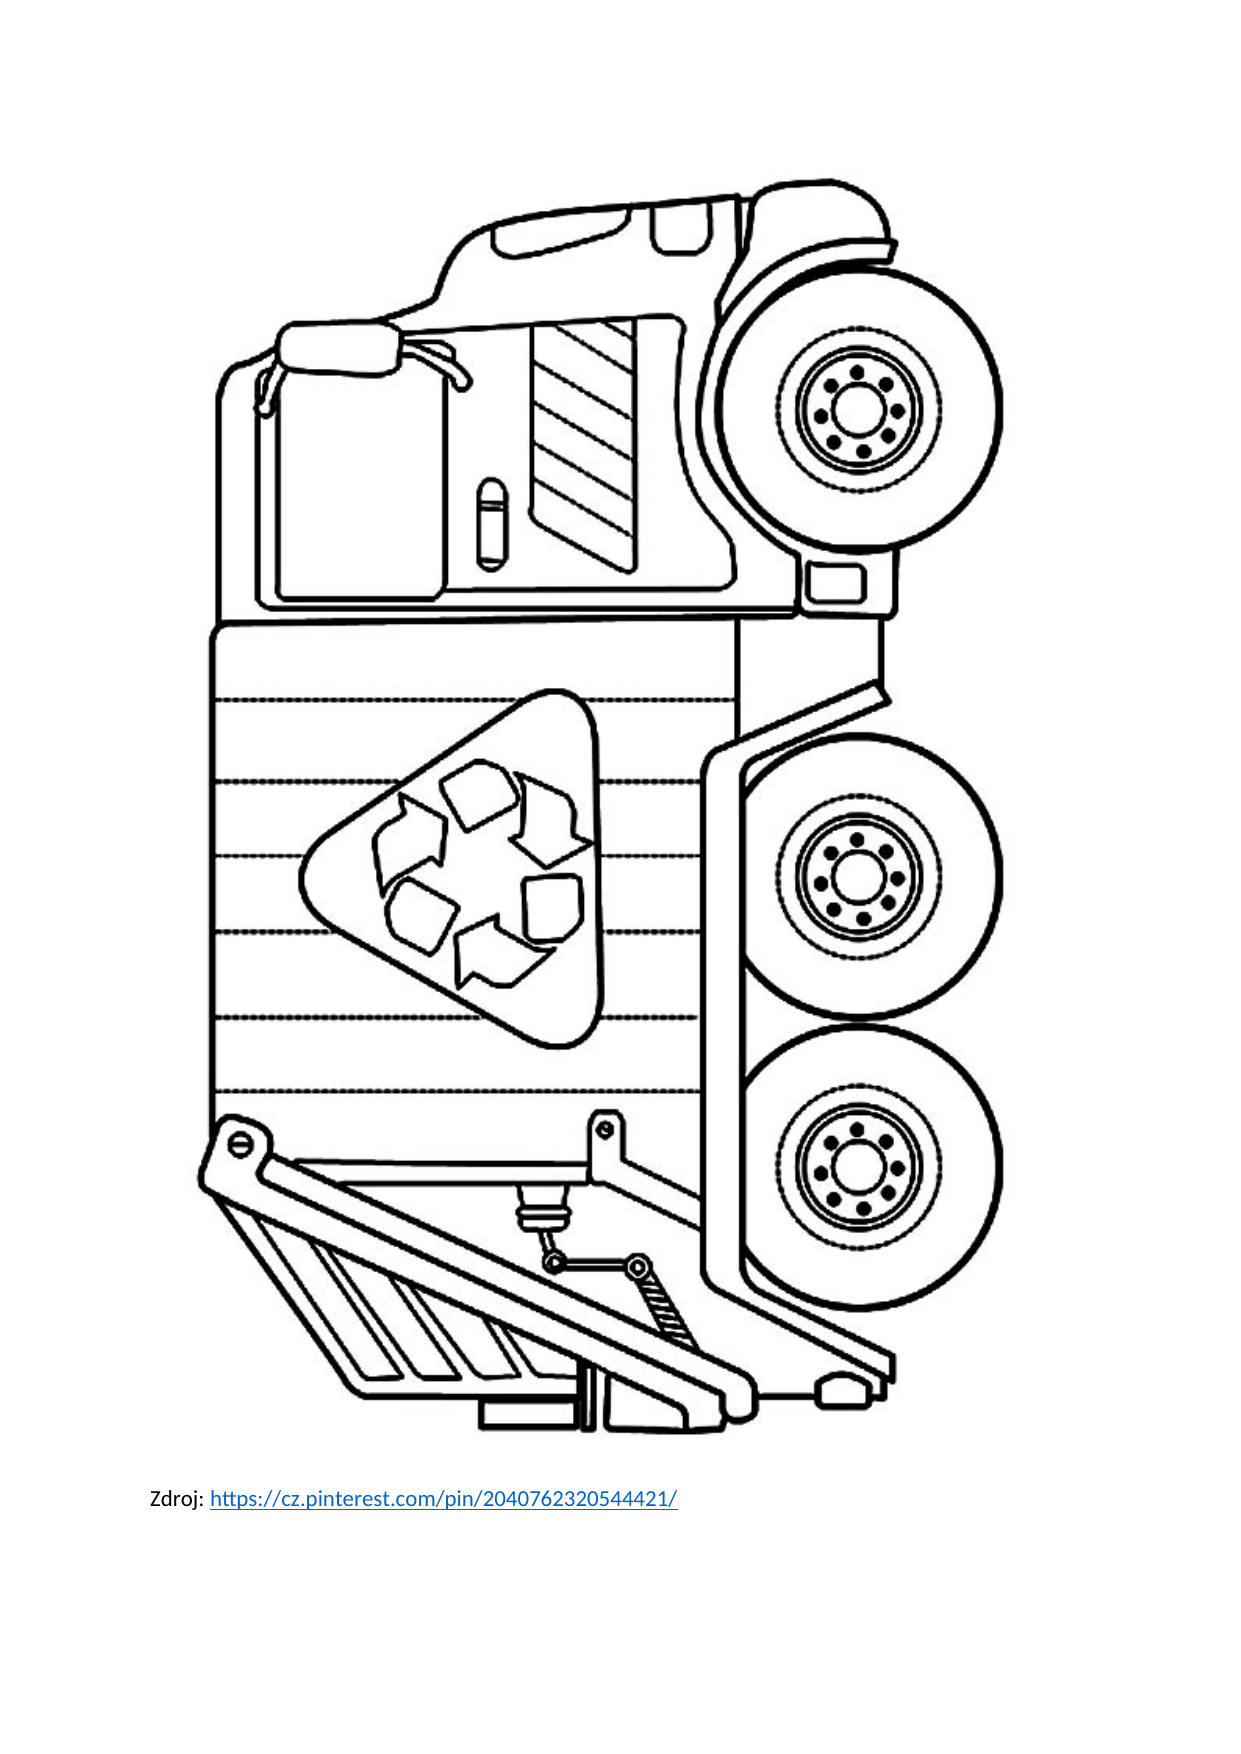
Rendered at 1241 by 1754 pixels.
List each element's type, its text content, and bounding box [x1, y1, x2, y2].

picture [150, 150, 1080, 1466]
text Zdroj: https://cz.pinterest.com/pin/2040762320544421/ [150, 1484, 1090, 1512]
